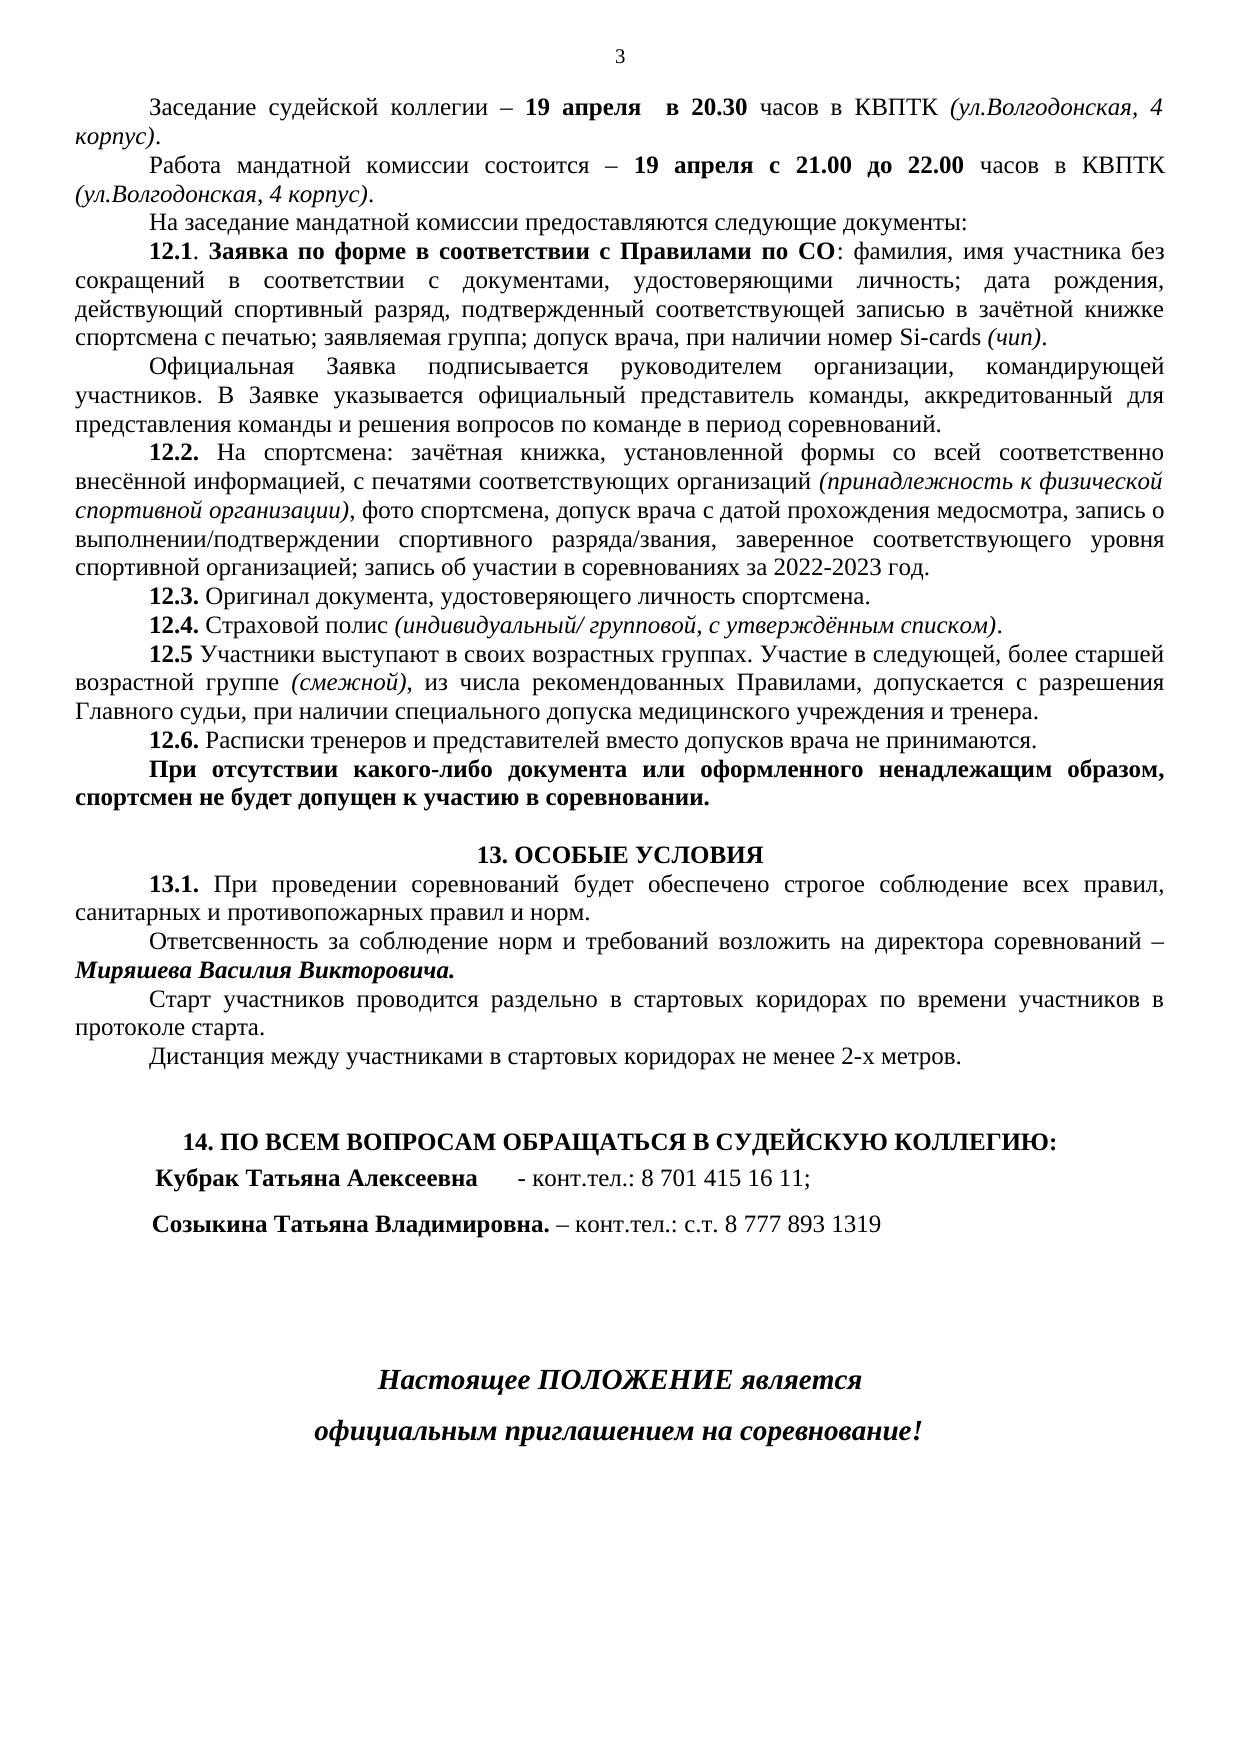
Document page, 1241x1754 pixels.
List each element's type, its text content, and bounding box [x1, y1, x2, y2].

text 13. ОСОБЫЕ УСЛОВИЯ [75, 840, 1165, 869]
text Созыкина Татьяна Владимировна. – конт.тел.: с.т. 8 777 893 1319 [45, 1209, 1165, 1238]
text Кубрак Татьяна Алексеевна - конт.тел.: 8 701 415 16 11; [75, 1163, 1165, 1192]
text официальным приглашением на соревнование! [75, 1413, 1165, 1446]
text Старт участников проводится раздельно в стартовых коридорах по времени участников в протоколе старта. [75, 984, 1165, 1041]
text Настоящее ПОЛОЖЕНИЕ является [75, 1362, 1165, 1396]
text Заседание судейской коллегии – 19 апреля в 20.30 часов в КВПТК (ул.Волгодонская, 4 корпус). [75, 92, 1165, 150]
text 13.1. При проведении соревнований будет обеспечено строгое соблюдение всех правил, санитарных и противопожарных правил и норм. [75, 869, 1165, 926]
text На заседание мандатной комиссии предоставляются следующие документы: [75, 207, 1165, 236]
text 12.4. Страховой полис (индивидуальный/ групповой, с утверждённым списком). [75, 610, 1165, 639]
text Работа мандатной комиссии состоится – 19 апреля с 21.00 до 22.00 часов в КВПТК (ул.Волгодонская, 4 корпус). [75, 150, 1165, 207]
text 12.1. Заявка по форме в соответствии с Правилами по СО: фамилия, имя участника без сокращений в соответствии с документами, удостоверяющими личность; дата рождения, действующий спортивный разряд, подтвержденный соответствующей записью в зачётной книжке спортсмена с печатью; заявляемая группа; допуск врача, при наличии номер Si-cards (чип). [75, 236, 1165, 351]
text При отсутствии какого-либо документа или оформленного ненадлежащим образом, спортсмен не будет допущен к участию в соревновании. [75, 754, 1165, 811]
text 14. ПО ВСЕМ ВОПРОСАМ ОБРАЩАТЬСЯ В СУДЕЙСКУЮ КОЛЛЕГИЮ: [75, 1127, 1165, 1156]
text Официальная Заявка подписывается руководителем организации, командирующей участников. В Заявке указывается официальный представитель команды, аккредитованный для представления команды и решения вопросов по команде в период соревнований. [75, 351, 1165, 437]
text 12.2. На спортсмена: зачётная книжка, установленной формы со всей соответственно внесённой информацией, с печатями соответствующих организаций (принадлежность к физической спортивной организации), фото спортсмена, допуск врача с датой прохождения медосмотра, запись о выполнении/подтверждении спортивного разряда/звания, заверенное соответствующего уровня спортивной организацией; запись об участии в соревнованиях за 2022-2023 год. [75, 437, 1165, 581]
text 12.3. Оригинал документа, удостоверяющего личность спортсмена. [75, 581, 1165, 610]
text 12.5 Участники выступают в своих возрастных группах. Участие в следующей, более старшей возрастной группе (смежной), из числа рекомендованных Правилами, допускается с разрешения Главного судьи, при наличии специального допуска медицинского учреждения и тренера. [75, 639, 1165, 725]
text 12.6. Расписки тренеров и представителей вместо допусков врача не принимаются. [75, 725, 1165, 754]
text Ответсвенность за соблюдение норм и требований возложить на директора соревнований – Миряшева Василия Викторовича. [75, 926, 1165, 984]
text Дистанция между участниками в стартовых коридорах не менее 2-х метров. [75, 1041, 1165, 1070]
